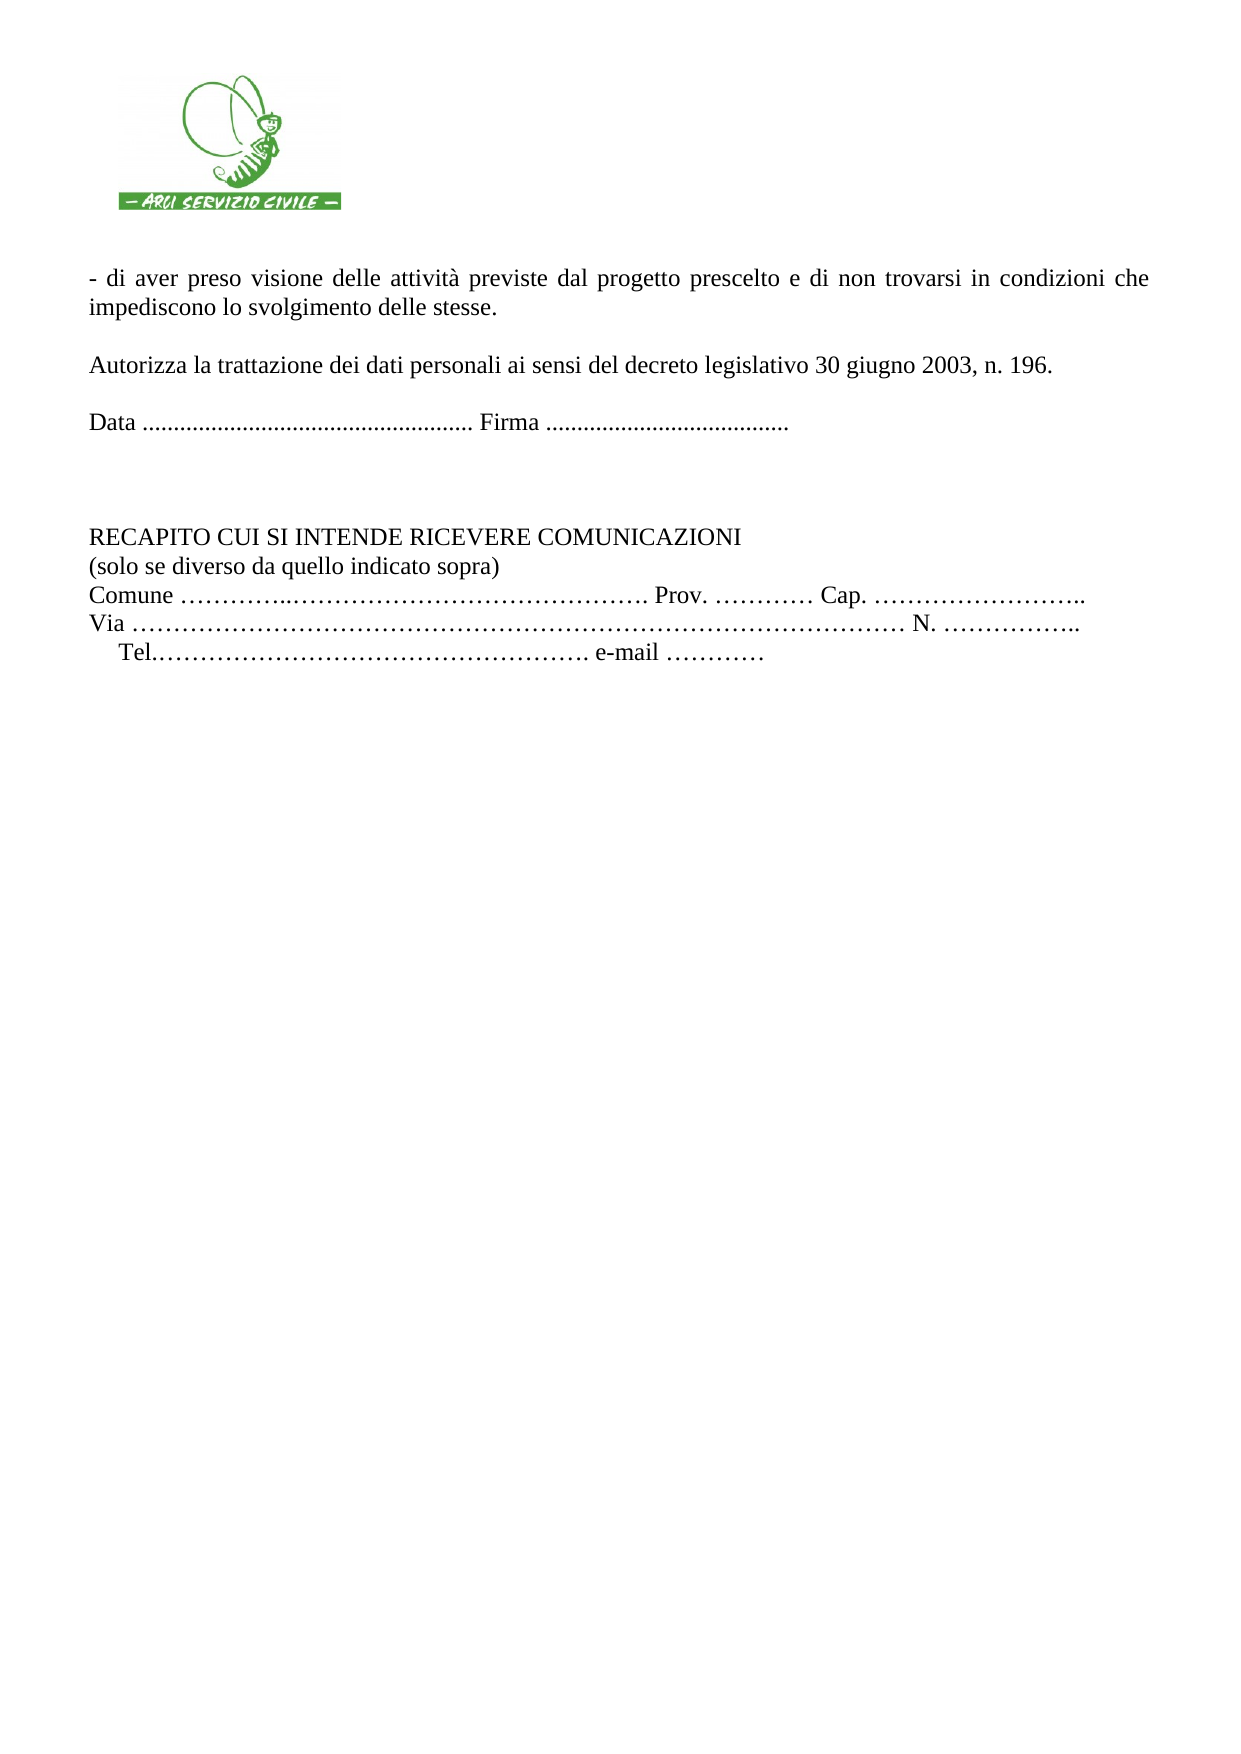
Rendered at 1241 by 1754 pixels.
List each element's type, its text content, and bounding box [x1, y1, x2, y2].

text Data ..................................................... Firma ....................................... [88, 407, 1152, 436]
text Comune …………..……………………………………. Prov. ………… Cap. …………………….. [88, 580, 1152, 608]
picture [118, 73, 342, 210]
text Tel.……………………………………………. e-mail ………… [118, 637, 1122, 666]
text Autorizza la trattazione dei dati personali ai sensi del decreto legislativo 30 giugno 2003, n. 196. [88, 350, 1152, 378]
text - di aver preso visione delle attività previste dal progetto prescelto e di non trovarsi in condizioni che impediscono lo svolgimento delle stesse. [88, 263, 1152, 321]
text (solo se diverso da quello indicato sopra) [88, 551, 1152, 580]
text Via ………………………………………………………………………………… N. …………….. [88, 608, 1152, 637]
text RECAPITO CUI SI INTENDE RICEVERE COMUNICAZIONI [88, 522, 1152, 551]
